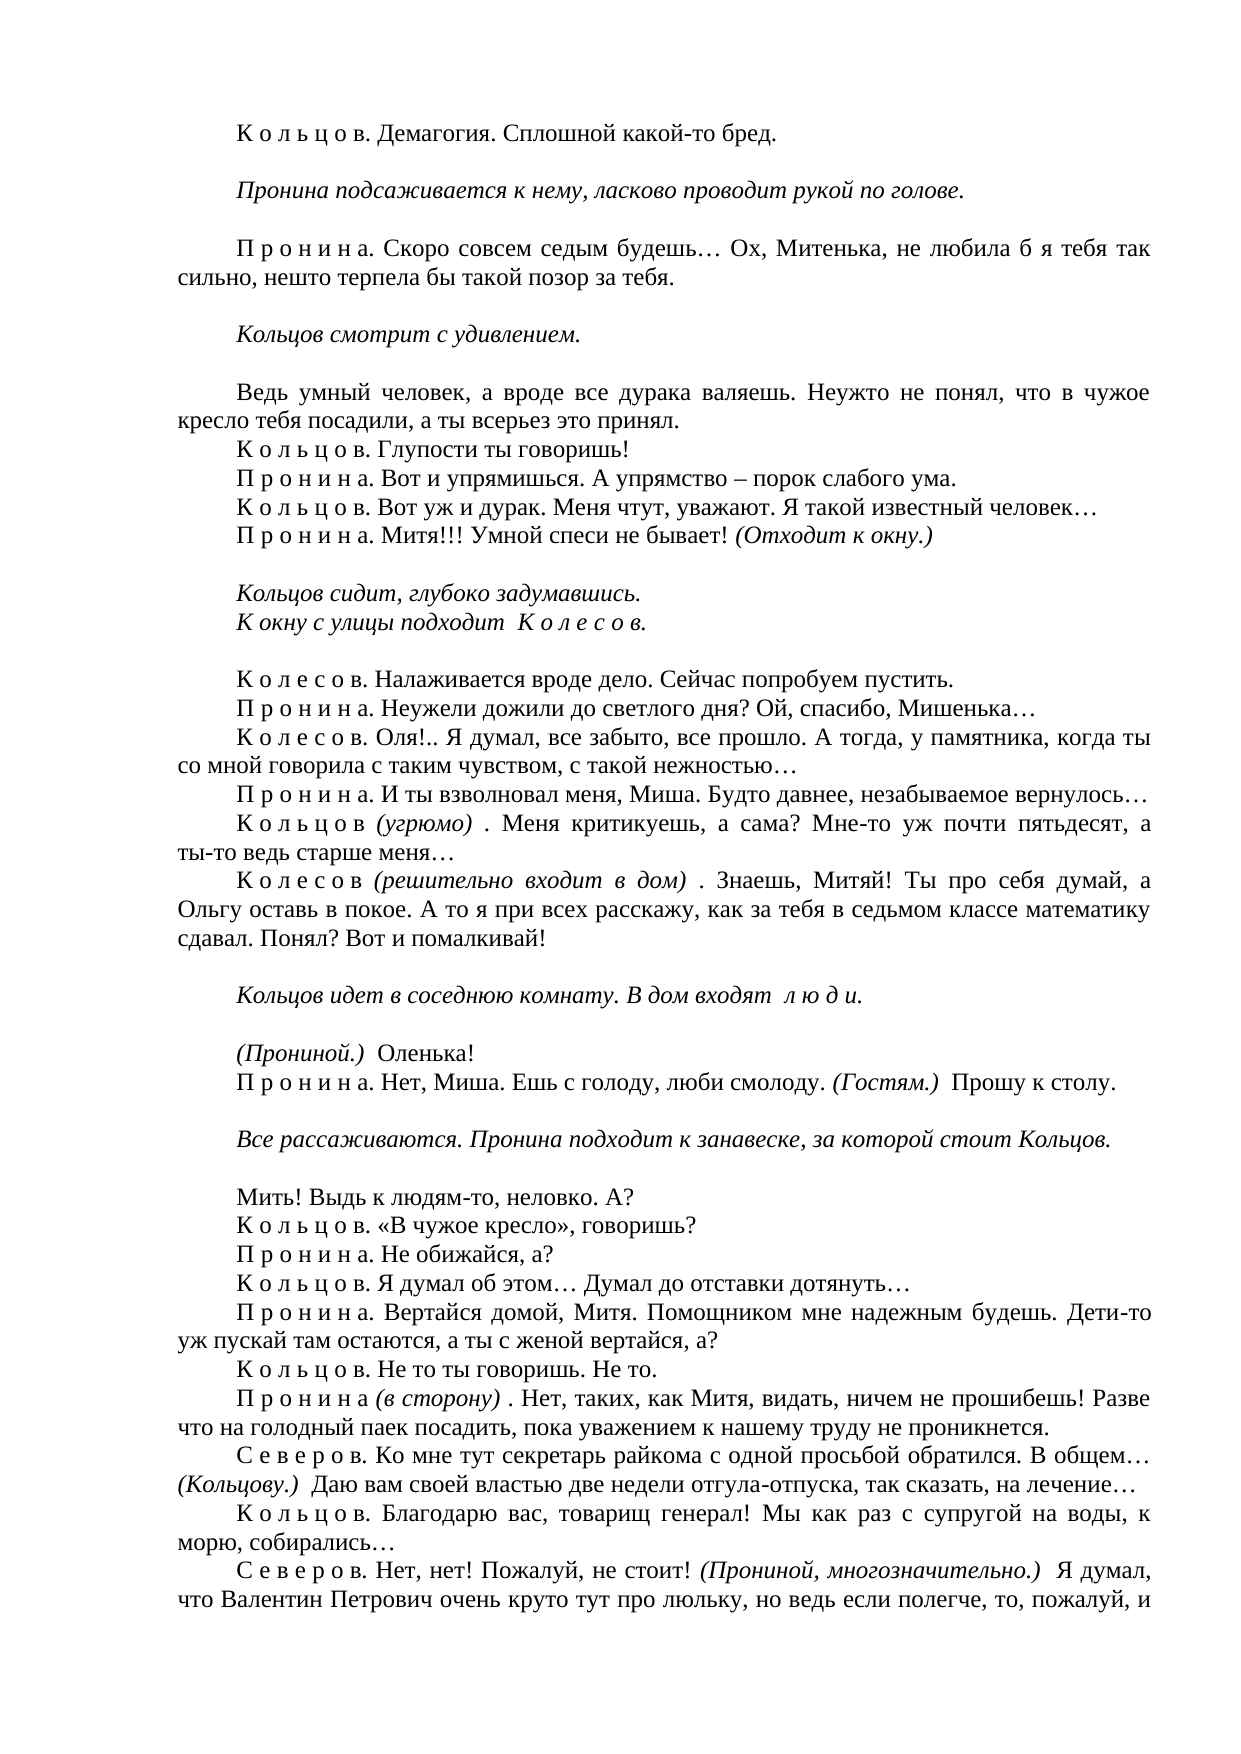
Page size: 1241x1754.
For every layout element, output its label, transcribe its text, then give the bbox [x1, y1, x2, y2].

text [177, 1556, 1152, 1613]
text П р о н и н а. Вот и упрямишься. А упрямство – порок слабого ума. [177, 463, 1152, 492]
text К о л е с о в. Налаживается вроде дело. Сейчас попробуем пустить. [177, 664, 1152, 693]
text Кольцов идет в соседнюю комнату. В дом входят л ю д и. [177, 981, 1152, 1009]
text (Прониной.) Оленька! [177, 1038, 1152, 1067]
text П р о н и н а (в сторону) . Нет, таких, как Митя, видать, ничем не прошибешь! Разве что на голодный паек посадить, пока уважением к нашему труду не проникнется. [177, 1383, 1152, 1441]
text К о л ь ц о в (угрюмо) . Меня критикуешь, а сама? Мне-то уж почти пятьдесят, а ты-то ведь старше меня… [177, 808, 1152, 866]
text Кольцов смотрит с удивлением. [177, 319, 1152, 348]
text К о л е с о в (решительно входит в дом) . Знаешь, Митяй! Ты про себя думай, а Ольгу оставь в покое. А то я при всех расскажу, как за тебя в седьмом классе математику сдавал. Понял? Вот и помалкивай! [177, 866, 1152, 952]
text П р о н и н а. Не обижайся, а? [177, 1239, 1152, 1268]
text Мить! Выдь к людям-то, неловко. А? [177, 1182, 1152, 1211]
text П р о н и н а. Скоро совсем седым будешь… Ох, Митенька, не любила б я тебя так сильно, нешто терпела бы такой позор за тебя. [177, 233, 1152, 291]
text П р о н и н а. И ты взволновал меня, Миша. Будто давнее, незабываемое вернулось… [177, 779, 1152, 808]
text К о л ь ц о в. Я думал об этом… Думал до отставки дотянуть… [177, 1268, 1152, 1297]
text П р о н и н а. Вертайся домой, Митя. Помощником мне надежным будешь. Дети-то уж пускай там остаются, а ты с женой вертайся, а? [177, 1297, 1152, 1354]
text П р о н и н а. Митя!!! Умной спеси не бывает! (Отходит к окну.) [177, 521, 1152, 549]
text С е в е р о в. Ко мне тут секретарь райкома с одной просьбой обратился. В общем… (Кольцову.) Даю вам своей властью две недели отгула-отпуска, так сказать, на лечение… [177, 1441, 1152, 1498]
text К о л ь ц о в. Глупости ты говоришь! [177, 434, 1152, 463]
text К окну с улицы подходит К о л е с о в. [177, 607, 1152, 636]
text К о л ь ц о в. «В чужое кресло», говоришь? [177, 1211, 1152, 1239]
text К о л ь ц о в. Демагогия. Сплошной какой-то бред. [177, 118, 1152, 147]
text К о л ь ц о в. Благодарю вас, товарищ генерал! Мы как раз с супругой на воды, к морю, собирались… [177, 1498, 1152, 1556]
text К о л е с о в. Оля!.. Я думал, все забыто, все прошло. А тогда, у памятника, когда ты со мной говорила с таким чувством, с такой нежностью… [177, 722, 1152, 779]
text Кольцов сидит, глубоко задумавшись. [177, 578, 1152, 607]
text Все рассаживаются. Пронина подходит к занавеске, за которой стоит Кольцов. [177, 1124, 1152, 1153]
text Ведь умный человек, а вроде все дурака валяешь. Неужто не понял, что в чужое кресло тебя посадили, а ты всерьез это принял. [177, 377, 1152, 434]
text П р о н и н а. Нет, Миша. Ешь с голоду, люби смолоду. (Гостям.) Прошу к столу. [177, 1067, 1152, 1096]
text Пронина подсаживается к нему, ласково проводит рукой по голове. [177, 176, 1152, 204]
text П р о н и н а. Неужели дожили до светлого дня? Ой, спасибо, Мишенька… [177, 693, 1152, 722]
text К о л ь ц о в. Вот уж и дурак. Меня чтут, уважают. Я такой известный человек… [177, 492, 1152, 521]
text К о л ь ц о в. Не то ты говоришь. Не то. [177, 1354, 1152, 1383]
